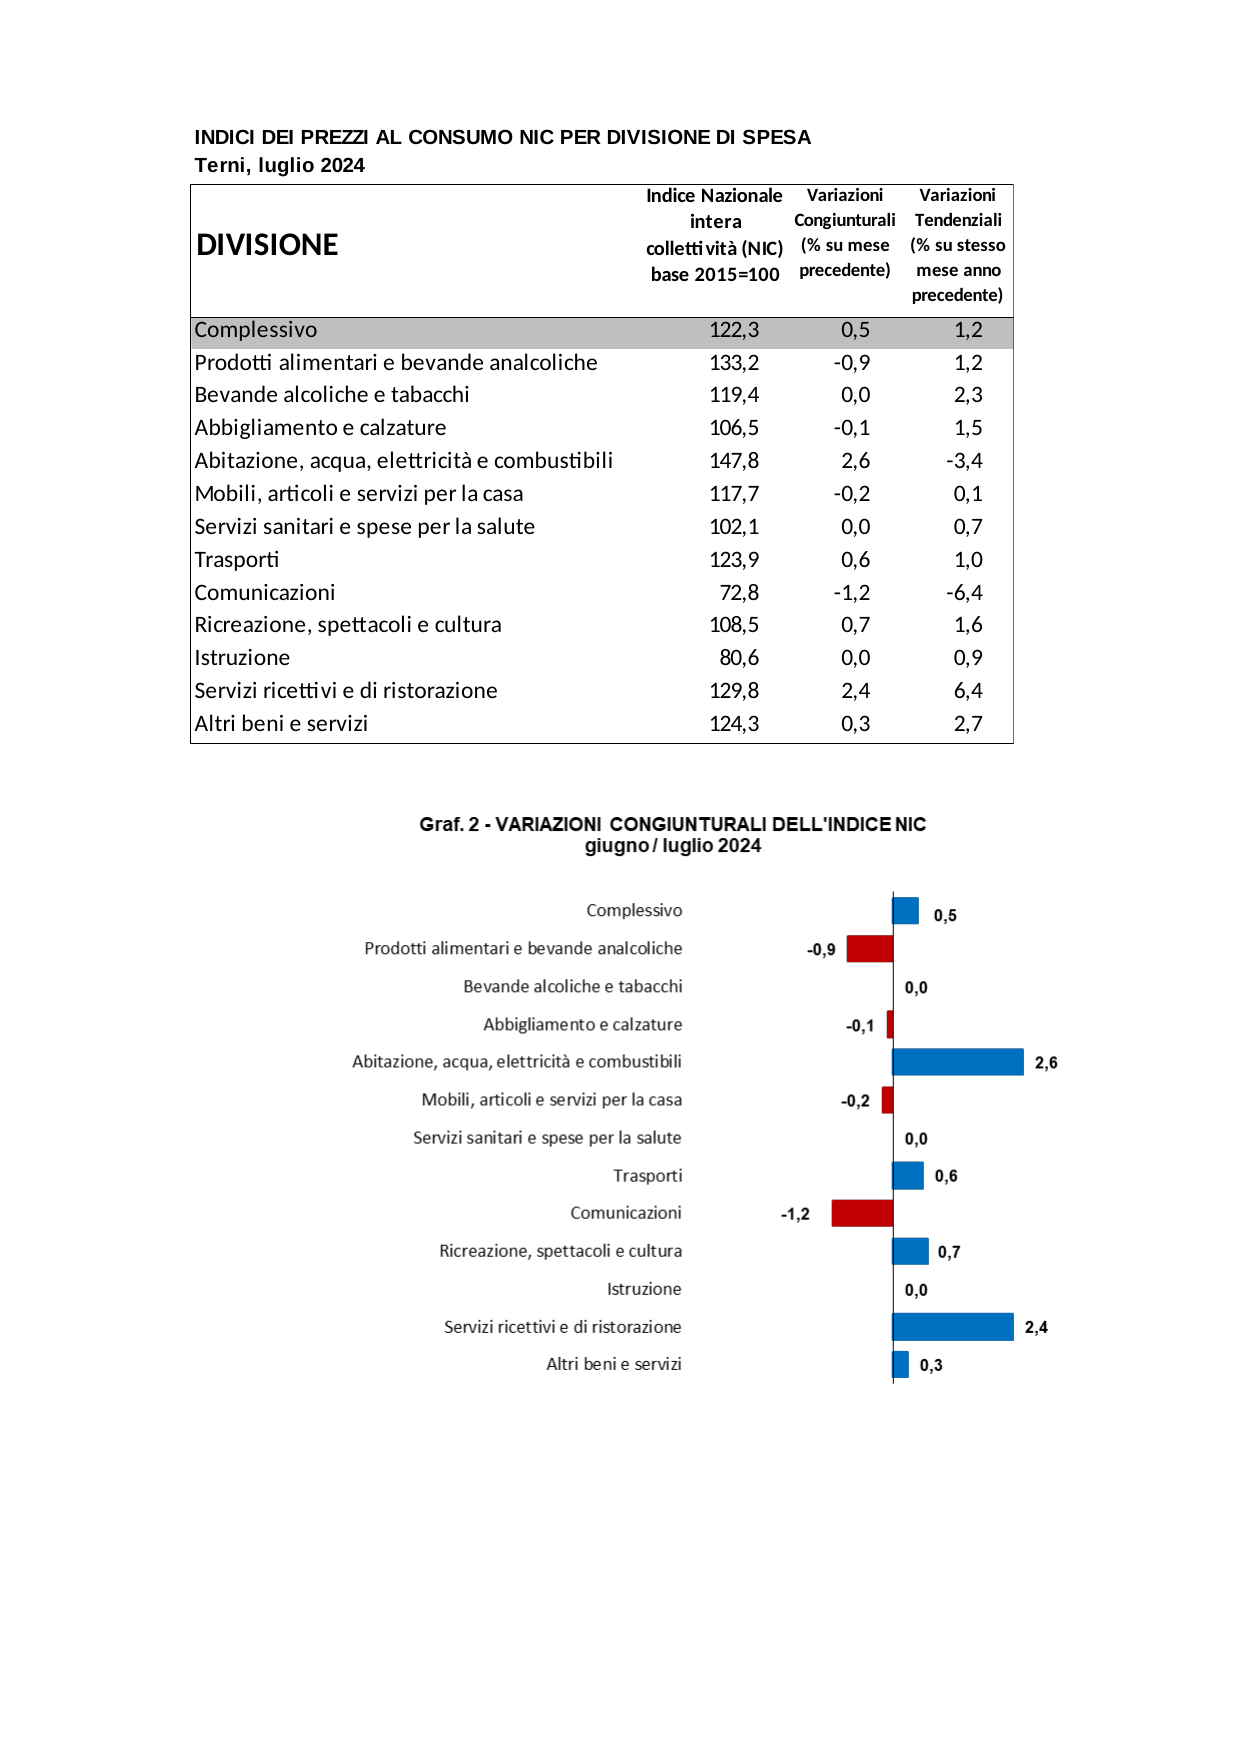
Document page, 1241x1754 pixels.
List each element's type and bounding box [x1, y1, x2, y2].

picture [88, 785, 1130, 1414]
